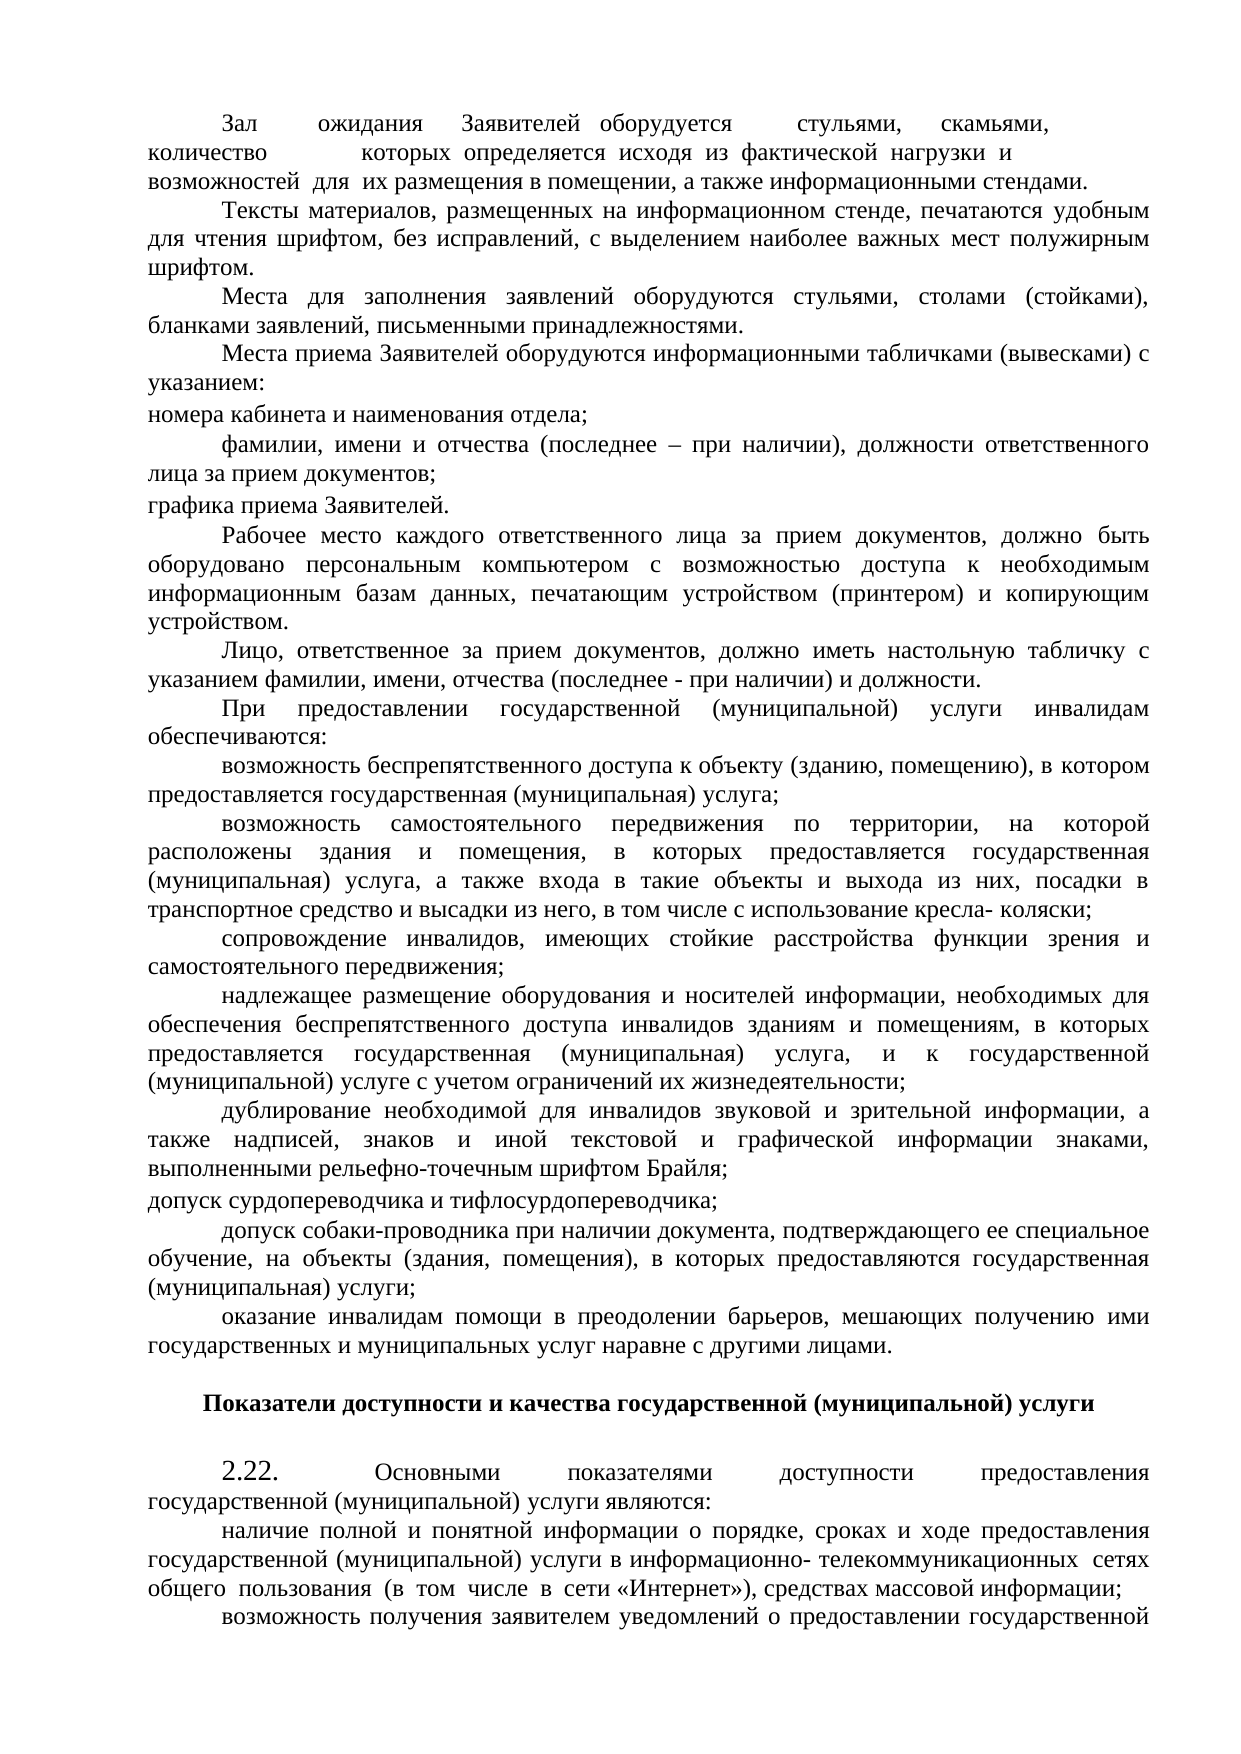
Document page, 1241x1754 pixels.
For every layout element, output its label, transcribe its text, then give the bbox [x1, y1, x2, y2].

text Лицо, ответственное за прием документов, должно иметь настольную табличку с указанием фамилии, имени, отчества (последнее - при наличии) и должности. [148, 635, 1149, 693]
text Места для заполнения заявлений оборудуются стульями, столами (стойками), бланками заявлений, письменными принадлежностями. [148, 281, 1149, 338]
text допуск собаки-проводника при наличии документа, подтверждающего ее специальное обучение, на объекты (здания, помещения), в которых предоставляются государственная (муниципальная) услуги; [148, 1215, 1149, 1301]
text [148, 1601, 1149, 1630]
text допуск сурдопереводчика и тифлосурдопереводчика; [148, 1181, 1149, 1215]
text возможность самостоятельного передвижения по территории, на которой расположены здания и помещения, в которых предоставляется государственная (муниципальная) услуга, а также входа в такие объекты и выхода из них, посадки в транспортное средство и высадки из него, в том числе с использование кресла- коляски; [148, 808, 1149, 923]
text графика приема Заявителей. [148, 487, 1149, 520]
text Зал ожидания Заявителей оборудуется стульями, скамьями, количество которых определяется исходя из фактической нагрузки и возможностей для их размещения в помещении, а также информационными стендами. [148, 108, 1149, 194]
text оказание инвалидам помощи в преодолении барьеров, мешающих получению ими государственных и муниципальных услуг наравне с другими лицами. [148, 1301, 1149, 1358]
text Места приема Заявителей оборудуются информационными табличками (вывесками) с указанием: [148, 338, 1149, 396]
list Основными показателями доступности предоставления государственной (муниципальной) услуги являются: [148, 1453, 1149, 1515]
text номера кабинета и наименования отдела; [148, 396, 1149, 429]
text При предоставлении государственной (муниципальной) услуги инвалидам обеспечиваются: [148, 693, 1149, 750]
text надлежащее размещение оборудования и носителей информации, необходимых для обеспечения беспрепятственного доступа инвалидов зданиям и помещениям, в которых предоставляется государственная (муниципальная) услуга, и к государственной (муниципальной) услуге с учетом ограничений их жизнедеятельности; [148, 980, 1149, 1095]
text Рабочее место каждого ответственного лица за прием документов, должно быть оборудовано персональным компьютером с возможностью доступа к необходимым информационным базам данных, печатающим устройством (принтером) и копирующим устройством. [148, 520, 1149, 635]
text наличие полной и понятной информации о порядке, сроках и ходе предоставления государственной (муниципальной) услуги в информационно- телекоммуникационных сетях общего пользования (в том числе в сети «Интернет»), средствах массовой информации; [148, 1515, 1149, 1601]
text возможность беспрепятственного доступа к объекту (зданию, помещению), в котором предоставляется государственная (муниципальная) услуга; [148, 750, 1149, 808]
subtitle Показатели доступности и качества государственной (муниципальной) услуги [148, 1388, 1149, 1417]
text дублирование необходимой для инвалидов звуковой и зрительной информации, а также надписей, знаков и иной текстовой и графической информации знаками, выполненными рельефно-точечным шрифтом Брайля; [148, 1095, 1149, 1181]
text Тексты материалов, размещенных на информационном стенде, печатаются удобным для чтения шрифтом, без исправлений, с выделением наиболее важных мест полужирным шрифтом. [148, 195, 1149, 281]
text фамилии, имени и отчества (последнее – при наличии), должности ответственного лица за прием документов; [148, 429, 1149, 487]
text сопровождение инвалидов, имеющих стойкие расстройства функции зрения и самостоятельного передвижения; [148, 923, 1149, 980]
